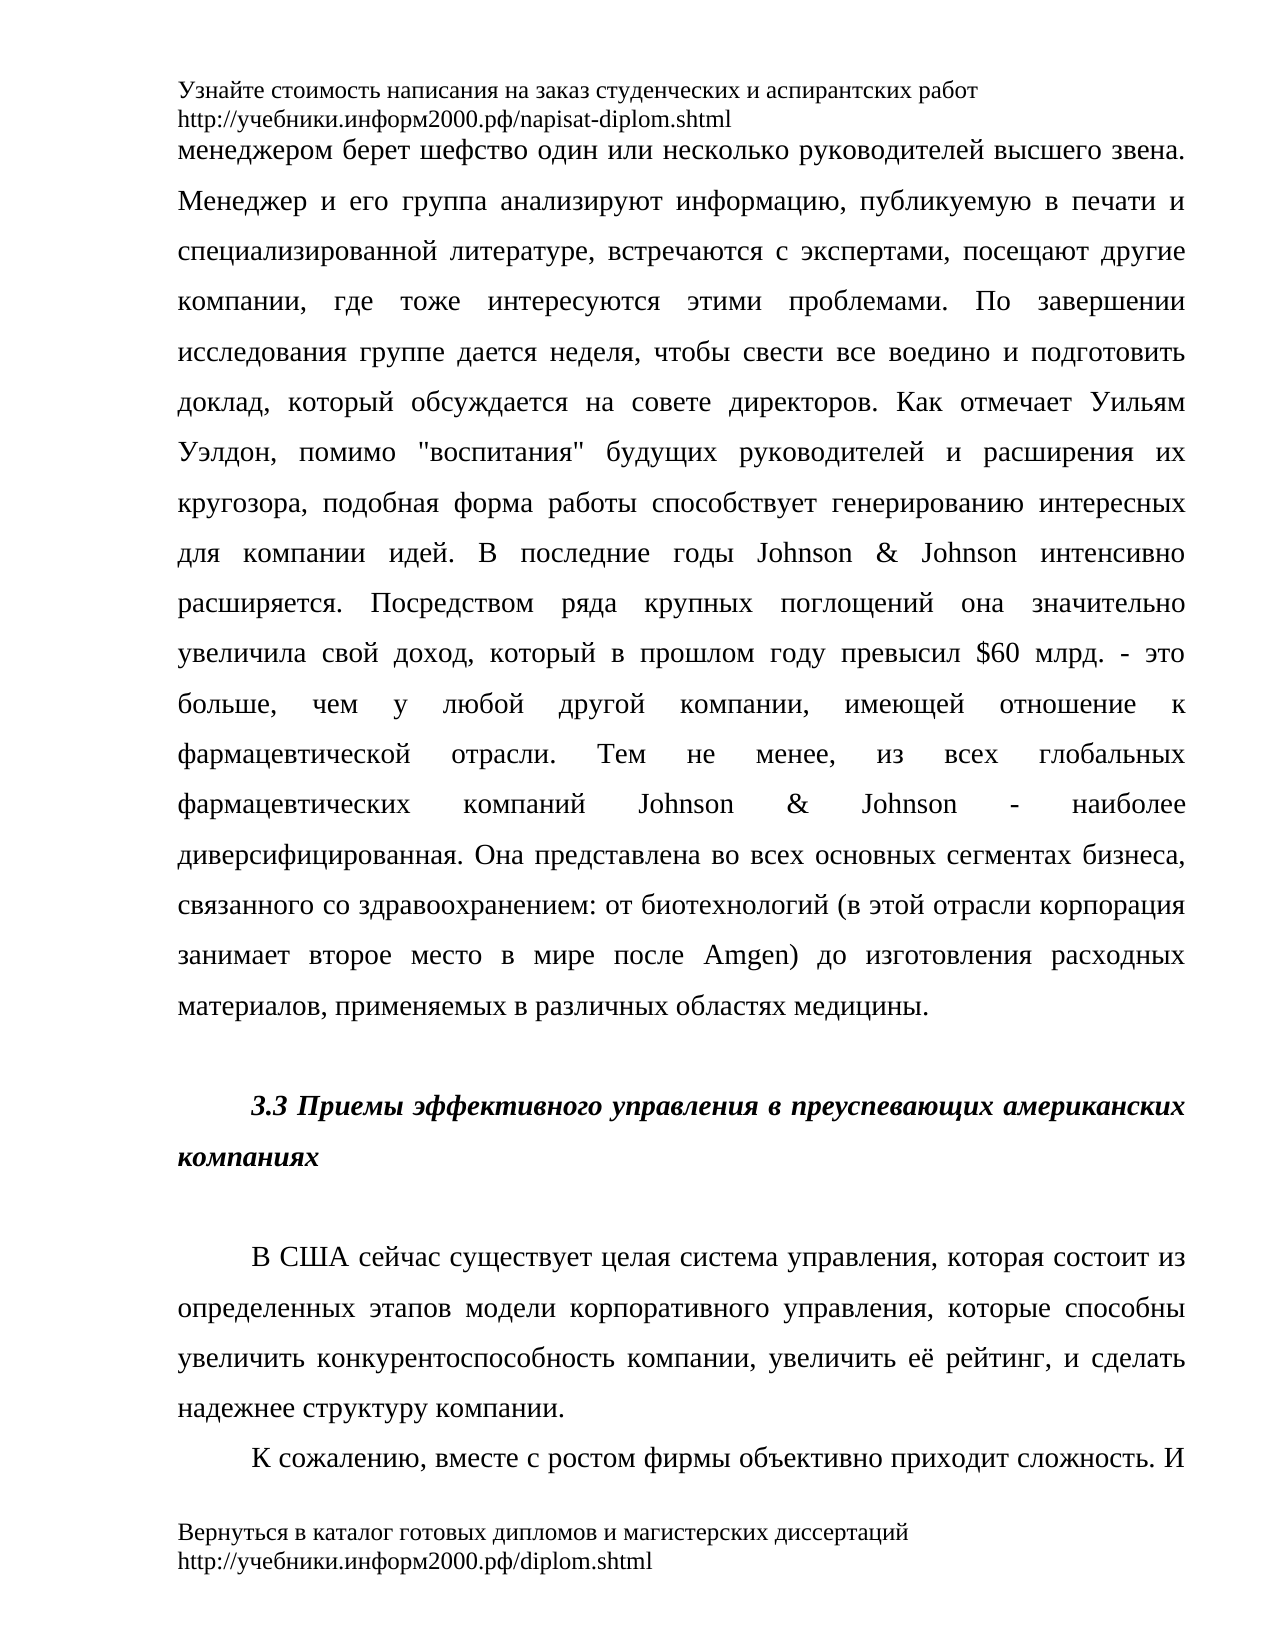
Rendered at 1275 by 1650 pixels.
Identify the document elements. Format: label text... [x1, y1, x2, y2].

subtitle 3.3 Приемы эффективного управления в преуспевающих американских компаниях [177, 1088, 1186, 1172]
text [177, 1441, 1186, 1474]
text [177, 132, 1186, 1021]
text В США сейчас существует целая система управления, которая состоит из определенных этапов модели корпоративного управления, которые способны увеличить конкурентоспособность компании, увеличить её рейтинг, и сделать надежнее структуру компании. [177, 1239, 1186, 1424]
